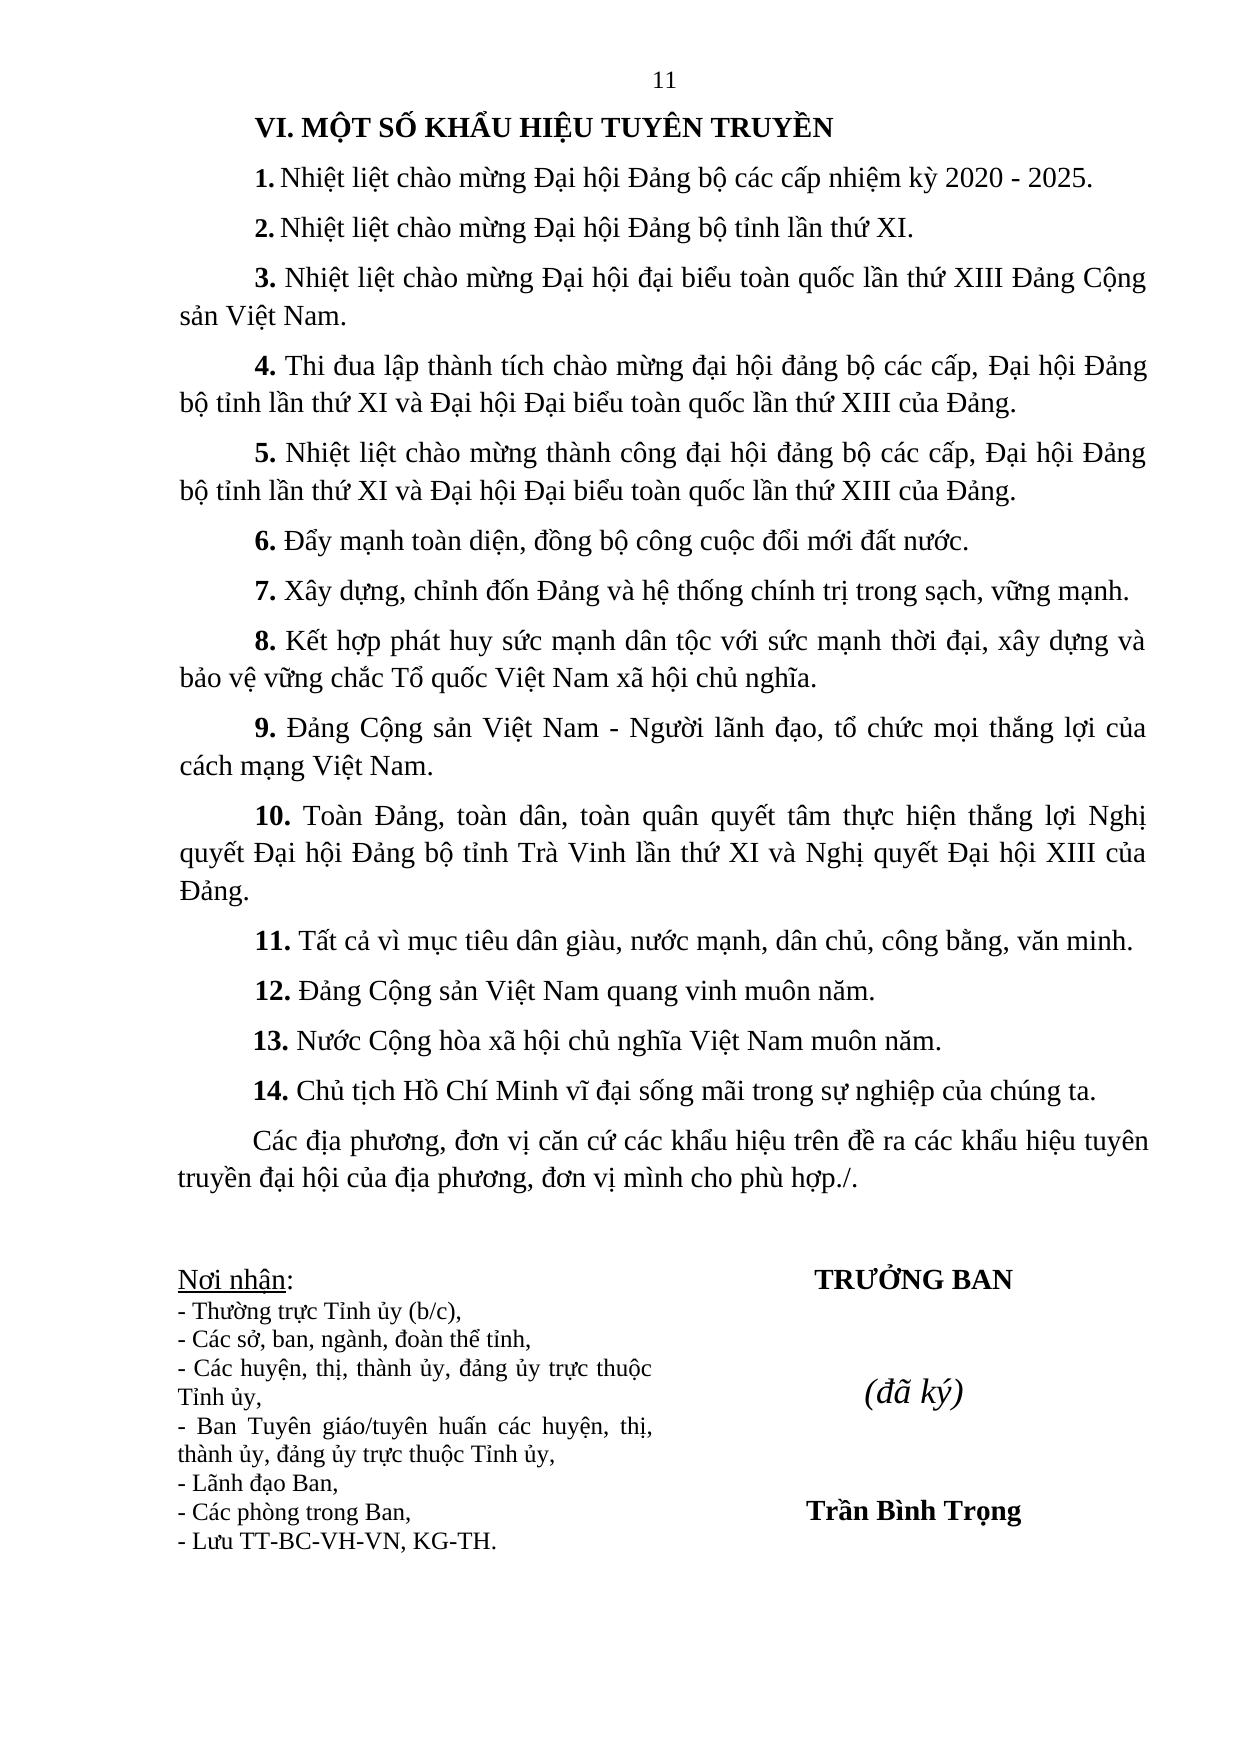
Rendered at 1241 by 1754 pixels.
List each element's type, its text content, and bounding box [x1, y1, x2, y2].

text 13. Nước Cộng hòa xã hội chủ nghĩa Việt Nam muôn năm. [177, 1020, 1152, 1057]
text 4. Thi đua lập thành tích chào mừng đại hội đảng bộ các cấp, Đại hội Đảng bộ tỉnh lần thứ XI và Đại hội Đại biểu toàn quốc lần thứ XIII của Đảng. [179, 345, 1147, 420]
table_header Nơi nhận: - Thường trực Tỉnh ủy (b/c), - Các sở, ban, ngành, đoàn thể tỉnh, - Các huyện, thị, thành ủy, đảng ủy trực thuộc Tỉnh ủy, - Ban Tuyên giáo/tuyên huấn các huyện, thị, thành ủy, đảng ủy trực thuộc Tỉnh ủy, - Lãnh đạo Ban, - Các phòng trong Ban, - Lưu TT-BC-VH-VN, KG-TH. [166, 1262, 664, 1578]
text 11. Tất cả vì mục tiêu dân giàu, nước mạnh, dân chủ, công bằng, văn minh. [179, 920, 1147, 957]
table_header TRƯỞNG BAN (đã ký) Trần Bình Trọng [664, 1262, 1163, 1578]
text 14. Chủ tịch Hồ Chí Minh vĩ đại sống mãi trong sự nghiệp của chúng ta. [177, 1070, 1152, 1107]
text 6. Đẩy mạnh toàn diện, đồng bộ công cuộc đổi mới đất nước. [179, 520, 1147, 557]
list Nhiệt liệt chào mừng Đại hội Đảng bộ tỉnh lần thứ XI. [179, 207, 1152, 245]
text 10. Toàn Đảng, toàn dân, toàn quân quyết tâm thực hiện thắng lợi Nghị quyết Đại hội Đảng bộ tỉnh Trà Vinh lần thứ XI và Nghị quyết Đại hội XIII của Đảng. [179, 795, 1147, 907]
text 9. Đảng Cộng sản Việt Nam - Người lãnh đạo, tổ chức mọi thắng lợi của cách mạng Việt Nam. [179, 707, 1147, 782]
text 7. Xây dựng, chỉnh đốn Đảng và hệ thống chính trị trong sạch, vững mạnh. [179, 570, 1147, 607]
text 3. Nhiệt liệt chào mừng Đại hội đại biểu toàn quốc lần thứ XIII Đảng Cộng sản Việt Nam. [179, 257, 1147, 332]
text Các địa phương, đơn vị căn cứ các khẩu hiệu trên đề ra các khẩu hiệu tuyên truyền đại hội của địa phương, đơn vị mình cho phù hợp./. [177, 1120, 1152, 1195]
text VI. MỘT SỐ KHẨU HIỆU TUYÊN TRUYỀN [179, 107, 1152, 145]
text 12. Đảng Cộng sản Việt Nam quang vinh muôn năm. [179, 970, 1147, 1007]
text 5. Nhiệt liệt chào mừng thành công đại hội đảng bộ các cấp, Đại hội Đảng bộ tỉnh lần thứ XI và Đại hội Đại biểu toàn quốc lần thứ XIII của Đảng. [179, 432, 1147, 507]
text 8. Kết hợp phát huy sức mạnh dân tộc với sức mạnh thời đại, xây dựng và bảo vệ vững chắc Tổ quốc Việt Nam xã hội chủ nghĩa. [179, 620, 1147, 695]
list Nhiệt liệt chào mừng Đại hội Đảng bộ các cấp nhiệm kỳ 2020 - 2025. [179, 157, 1152, 195]
